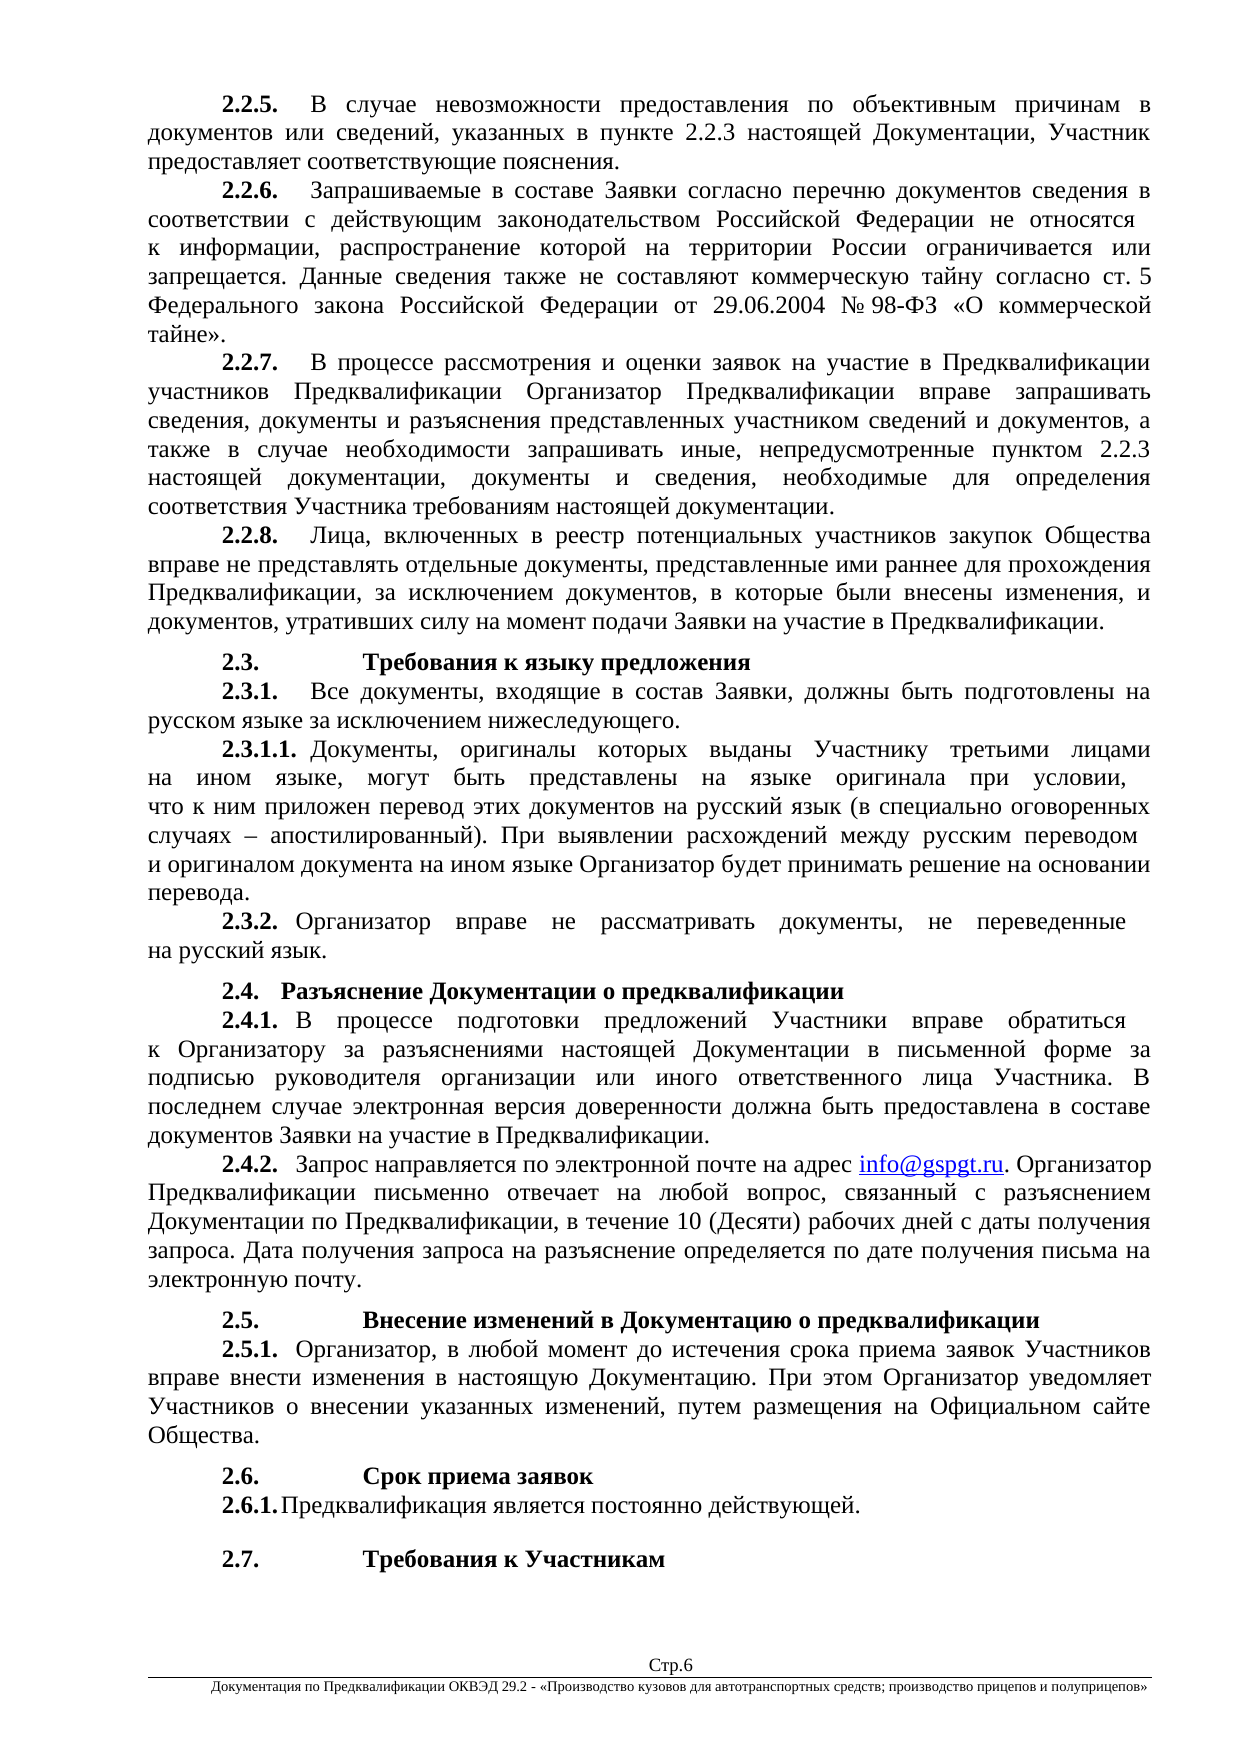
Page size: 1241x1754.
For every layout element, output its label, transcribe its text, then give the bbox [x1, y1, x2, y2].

list Организатор, в любой момент до истечения срока приема заявок Участников вправе внести изменения в настоящую Документацию. При этом Организатор уведомляет Участников о внесении указанных изменений, путем размещения на Официальном сайте Общества. [148, 1334, 1152, 1449]
list Срок приема заявок [148, 1461, 1152, 1490]
list В случае невозможности предоставления по объективным причинам в документов или сведений, указанных в пункте 2.2.3 настоящей Документации, Участник предоставляет соответствующие пояснения. [148, 89, 1152, 175]
list Организатор вправе не рассматривать документы, не переведенные на русский язык. [148, 906, 1152, 964]
list Все документы, входящие в состав Заявки, должны быть подготовлены на русском языке за исключением нижеследующего. [148, 676, 1152, 734]
list Внесение изменений в Документацию о предквалификации [148, 1305, 1152, 1334]
list Запрос направляется по электронной почте на адрес info@gspgt.ru. Организатор Предквалификации письменно отвечает на любой вопрос, связанный с разъяснением Документации по Предквалификации, в течение 10 (Десяти) рабочих дней с даты получения запроса. Дата получения запроса на разъяснение определяется по дате получения письма на электронную почту. [148, 1149, 1152, 1292]
list Документы, оригиналы которых выданы Участнику третьими лицами на ином языке, могут быть представлены на языке оригинала при условии, что к ним приложен перевод этих документов на русский язык (в специально оговоренных случаях – апостилированный). При выявлении расхождений между русским переводом и оригиналом документа на ином языке Организатор будет принимать решение на основании перевода. [148, 734, 1152, 906]
list Требования к Участникам [148, 1544, 1152, 1572]
list Разъяснение Документации о предквалификации [148, 976, 1152, 1005]
list Требования к языку предложения [148, 647, 1152, 676]
list Запрашиваемые в составе Заявки согласно перечню документов сведения в соответствии с действующим законодательством Российской Федерации не относятся к информации, распространение которой на территории России ограничивается или запрещается. Данные сведения также не составляют коммерческую тайну согласно ст. 5 Федерального закона Российской Федерации от 29.06.2004 № 98-ФЗ «О коммерческой тайне». [148, 175, 1152, 347]
list В процессе рассмотрения и оценки заявок на участие в Предквалификации участников Предквалификации Организатор Предквалификации вправе запрашивать сведения, документы и разъяснения представленных участником сведений и документов, а также в случае необходимости запрашивать иные, непредусмотренные пунктом 2.2.3 настоящей документации, документы и сведения, необходимые для определения соответствия Участника требованиям настоящей документации. [148, 347, 1152, 520]
list Лица, включенных в реестр потенциальных участников закупок Общества вправе не представлять отдельные документы, представленные ими раннее для прохождения Предквалификации, за исключением документов, в которые были внесены изменения, и документов, утративших силу на момент подачи Заявки на участие в Предквалификации. [148, 520, 1152, 635]
list В процессе подготовки предложений Участники вправе обратиться к Организатору за разъяснениями настоящей Документации в письменной форме за подписью руководителя организации или иного ответственного лица Участника. В последнем случае электронная версия доверенности должна быть предоставлена в составе документов Заявки на участие в Предквалификации. [148, 1005, 1152, 1149]
list Предквалификация является постоянно действующей. [148, 1490, 1152, 1519]
